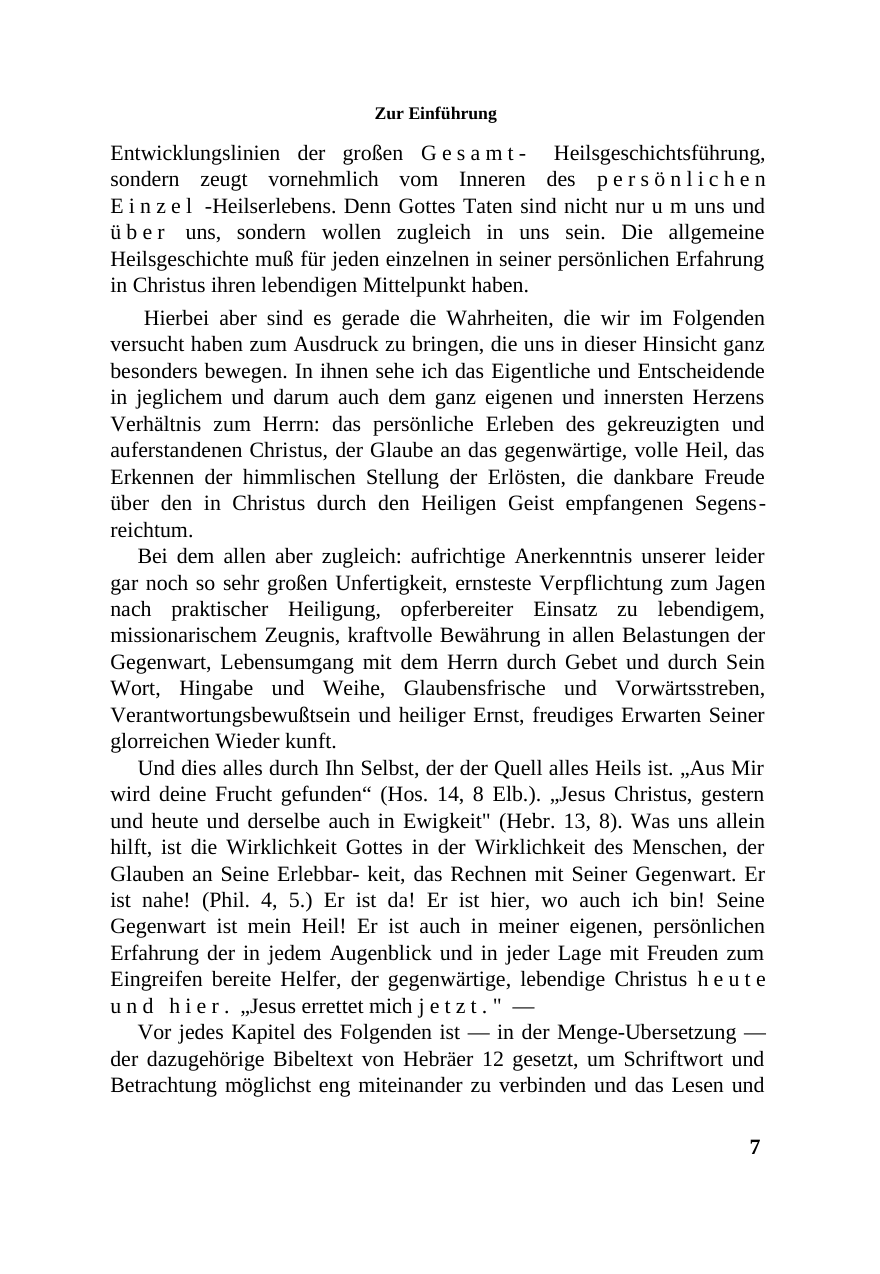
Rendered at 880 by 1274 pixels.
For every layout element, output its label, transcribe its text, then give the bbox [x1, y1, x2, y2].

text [110, 139, 766, 298]
text Hierbei aber sind es gerade die Wahrheiten, die wir im Folgenden versucht haben zum Ausdruck zu bringen, die uns in dieser Hinsicht ganz besonders bewegen. In ihnen sehe ich das Eigentliche und Entscheidende in jeglichem und darum auch dem ganz eigenen und innersten Herzens Verhältnis zum Herrn: das persönliche Erleben des gekreuzigten und auferstandenen Christus, der Glaube an das gegenwärtige, volle Heil, das Erkennen der himmlischen Stellung der Erlösten, die dankbare Freude über den in Christus durch den Heiligen Geist empfangenen Segensreichtum. [110, 304, 766, 542]
text Bei dem allen aber zugleich: aufrichtige Anerkenntnis unserer leider gar noch so sehr großen Unfertigkeit, ernsteste Verpflichtung zum Jagen nach praktischer Heiligung, opferbereiter Einsatz zu lebendigem, missionarischem Zeugnis, kraftvolle Bewährung in allen Belastungen der Gegenwart, Lebensumgang mit dem Herrn durch Gebet und durch Sein Wort, Hingabe und Weihe, Glaubensfrische und Vorwärtsstreben, Verantwortungsbewußtsein und heiliger Ernst, freudiges Erwarten Seiner glorreichen Wieder kunft. [110, 542, 766, 754]
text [110, 1019, 766, 1098]
text Und dies alles durch Ihn Selbst, der der Quell alles Heils ist. „Aus Mir wird deine Frucht gefunden“ (Hos. 14, 8 Elb.). „Jesus Christus, gestern und heute und derselbe auch in Ewigkeit" (Hebr. 13, 8). Was uns allein hilft, ist die Wirklichkeit Gottes in der Wirklichkeit des Menschen, der Glauben an Seine Erlebbar- keit, das Rechnen mit Seiner Gegenwart. Er ist nahe! (Phil. 4, 5.) Er ist da! Er ist hier, wo auch ich bin! Seine Gegenwart ist mein Heil! Er ist auch in meiner eigenen, persönlichen Erfahrung der in jedem Augenblick und in jeder Lage mit Freuden zum Eingreifen bereite Helfer, der gegenwärtige, lebendige Christus heute und hier. „Jesus errettet mich jetzt." — [110, 754, 766, 1019]
